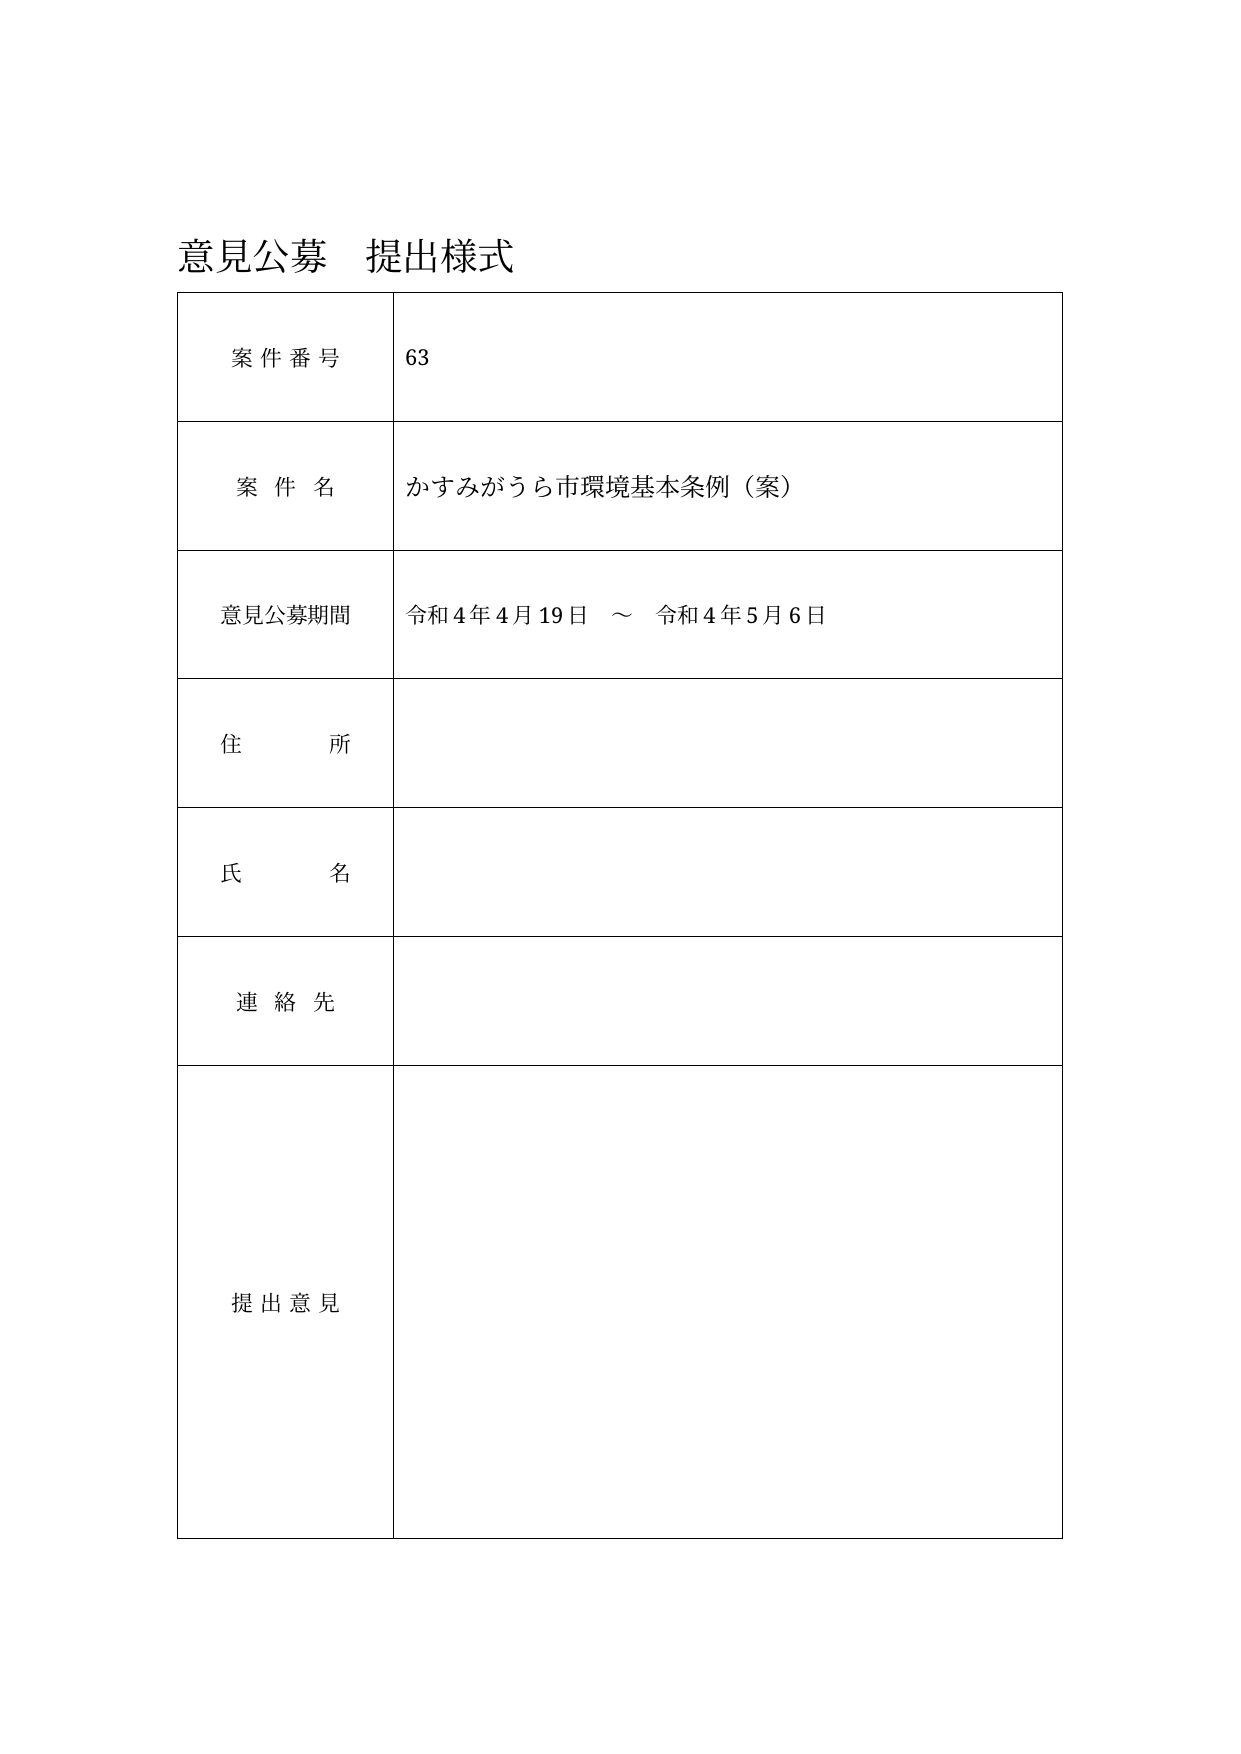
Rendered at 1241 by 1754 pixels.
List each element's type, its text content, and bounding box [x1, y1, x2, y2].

table_cell 令和4年4月19日 ～ 令和4年5月6日 [394, 551, 1062, 678]
table_cell [394, 679, 1062, 807]
table_cell [394, 1066, 1062, 1538]
table_cell 氏 名 [178, 808, 393, 936]
table_cell 提出意見 [178, 1066, 393, 1538]
table_cell 意見公募期間 [178, 551, 393, 678]
table_cell 連絡先 [178, 937, 393, 1065]
table_cell [394, 808, 1062, 936]
table_cell かすみがうら市環境基本条例（案） [394, 422, 1062, 549]
table_header 63 [394, 293, 1062, 421]
table_cell 住 所 [178, 679, 393, 807]
text 意見公募 提出様式 [177, 217, 1063, 292]
table_cell 案件名 [178, 422, 393, 549]
table_header 案件番号 [178, 293, 393, 421]
table_cell [394, 937, 1062, 1065]
